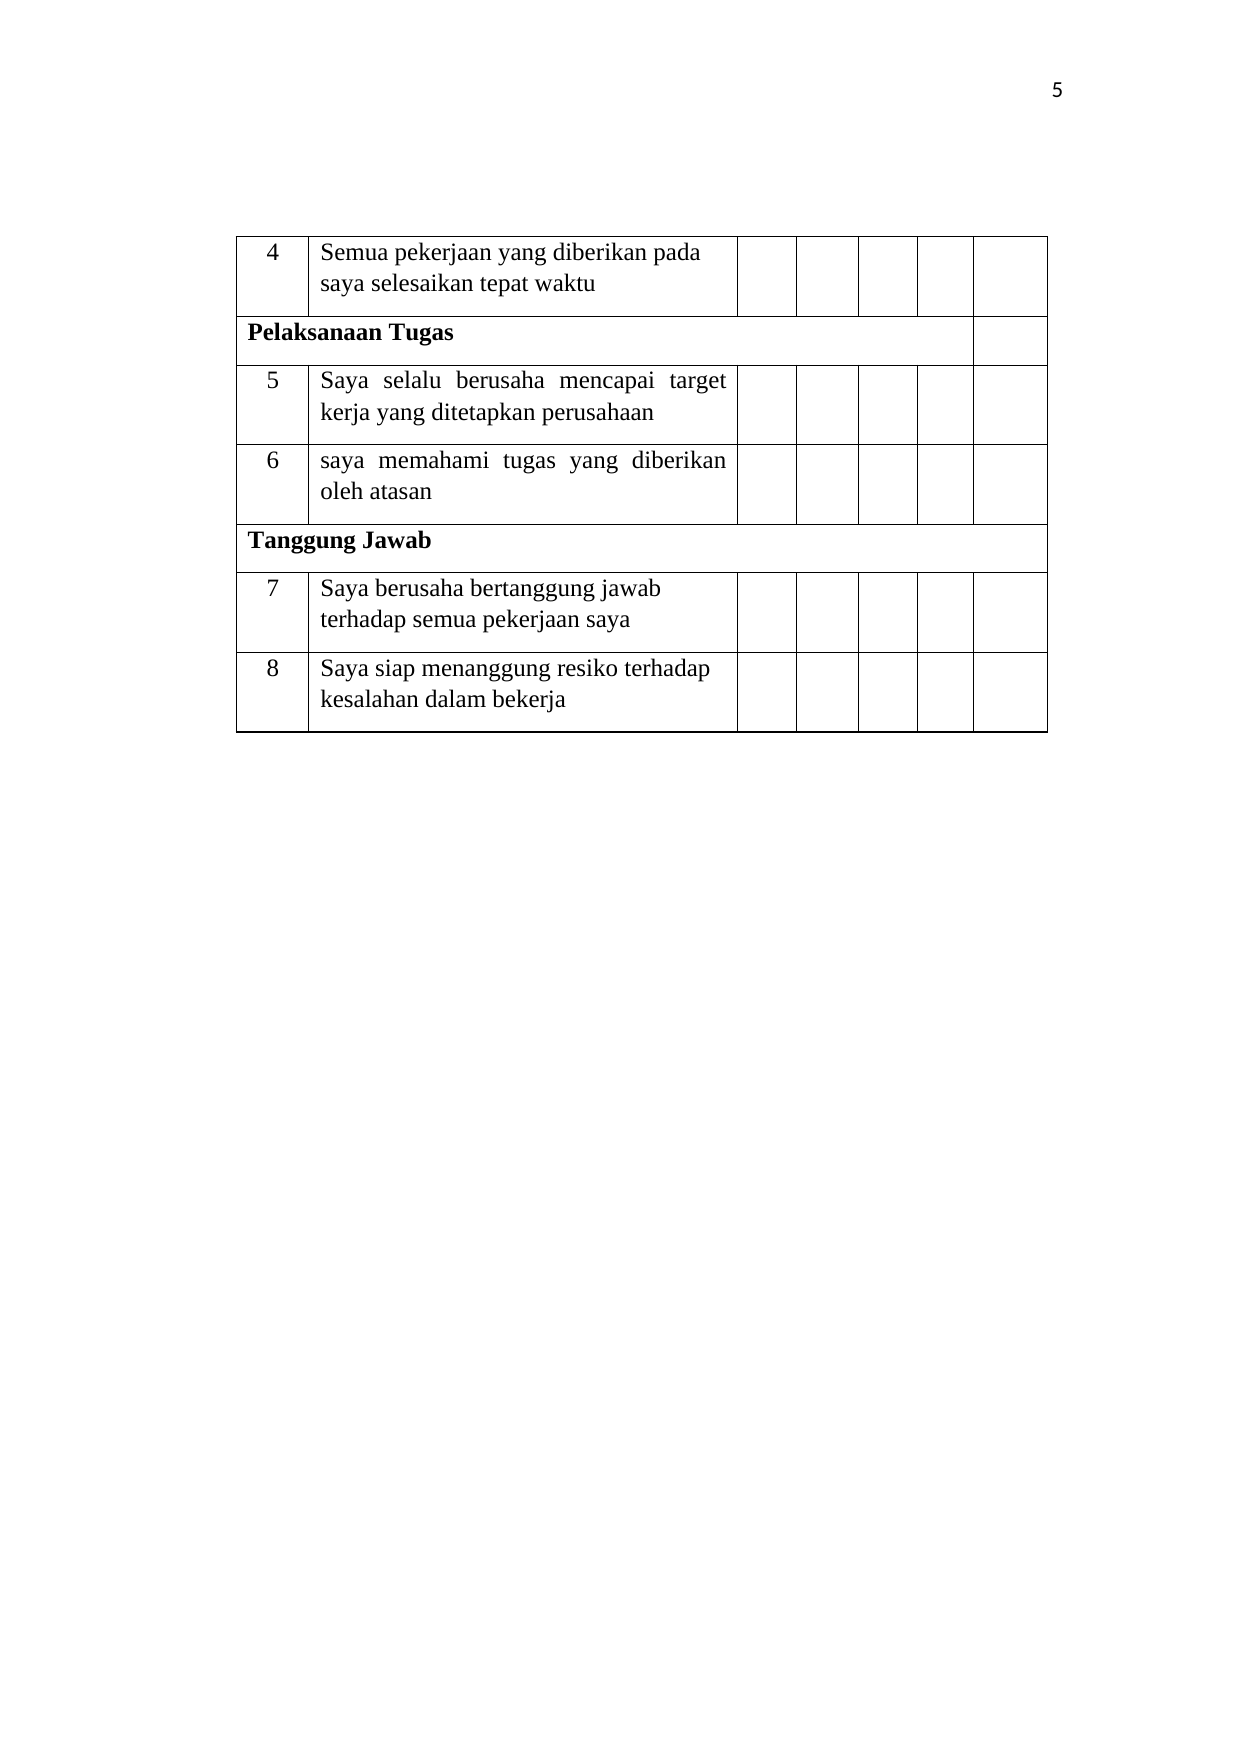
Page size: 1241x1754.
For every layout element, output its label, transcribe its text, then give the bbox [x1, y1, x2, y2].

table_cell [738, 237, 796, 316]
table_cell [974, 317, 1047, 364]
table_cell [797, 653, 858, 731]
table_cell [918, 366, 973, 444]
table_cell 4 [237, 237, 308, 316]
table_cell [797, 237, 858, 316]
table_cell [738, 366, 796, 444]
table_cell [738, 445, 796, 524]
table_cell [797, 366, 858, 444]
table_cell Pelaksanaan Tugas [237, 317, 973, 364]
table_cell Tanggung Jawab [237, 525, 1047, 572]
table_cell [974, 445, 1047, 524]
table_cell [918, 653, 973, 731]
table_cell [859, 237, 917, 316]
table_cell 7 [237, 573, 308, 652]
table_cell [974, 366, 1047, 444]
table_cell [859, 653, 917, 731]
table_cell [738, 653, 796, 731]
table_cell [859, 573, 917, 652]
table_cell [918, 445, 973, 524]
table_cell [859, 445, 917, 524]
table_cell [918, 237, 973, 316]
table_cell [918, 573, 973, 652]
table_cell [859, 366, 917, 444]
table_cell [974, 237, 1047, 316]
table_cell Saya berusaha bertanggung jawab terhadap semua pekerjaan saya [309, 573, 737, 652]
table_cell [974, 653, 1047, 731]
table_cell [797, 573, 858, 652]
table_cell 8 [237, 653, 308, 731]
table_cell saya memahami tugas yang diberikan oleh atasan [309, 445, 737, 524]
table_cell 6 [237, 445, 308, 524]
table_cell [738, 573, 796, 652]
table_cell Saya siap menanggung resiko terhadap kesalahan dalam bekerja [309, 653, 737, 731]
table_cell [974, 573, 1047, 652]
table_cell Saya selalu berusaha mencapai target kerja yang ditetapkan perusahaan [309, 366, 737, 444]
table_cell Semua pekerjaan yang diberikan pada saya selesaikan tepat waktu [309, 237, 737, 316]
table_cell [797, 445, 858, 524]
table_cell 5 [237, 366, 308, 444]
